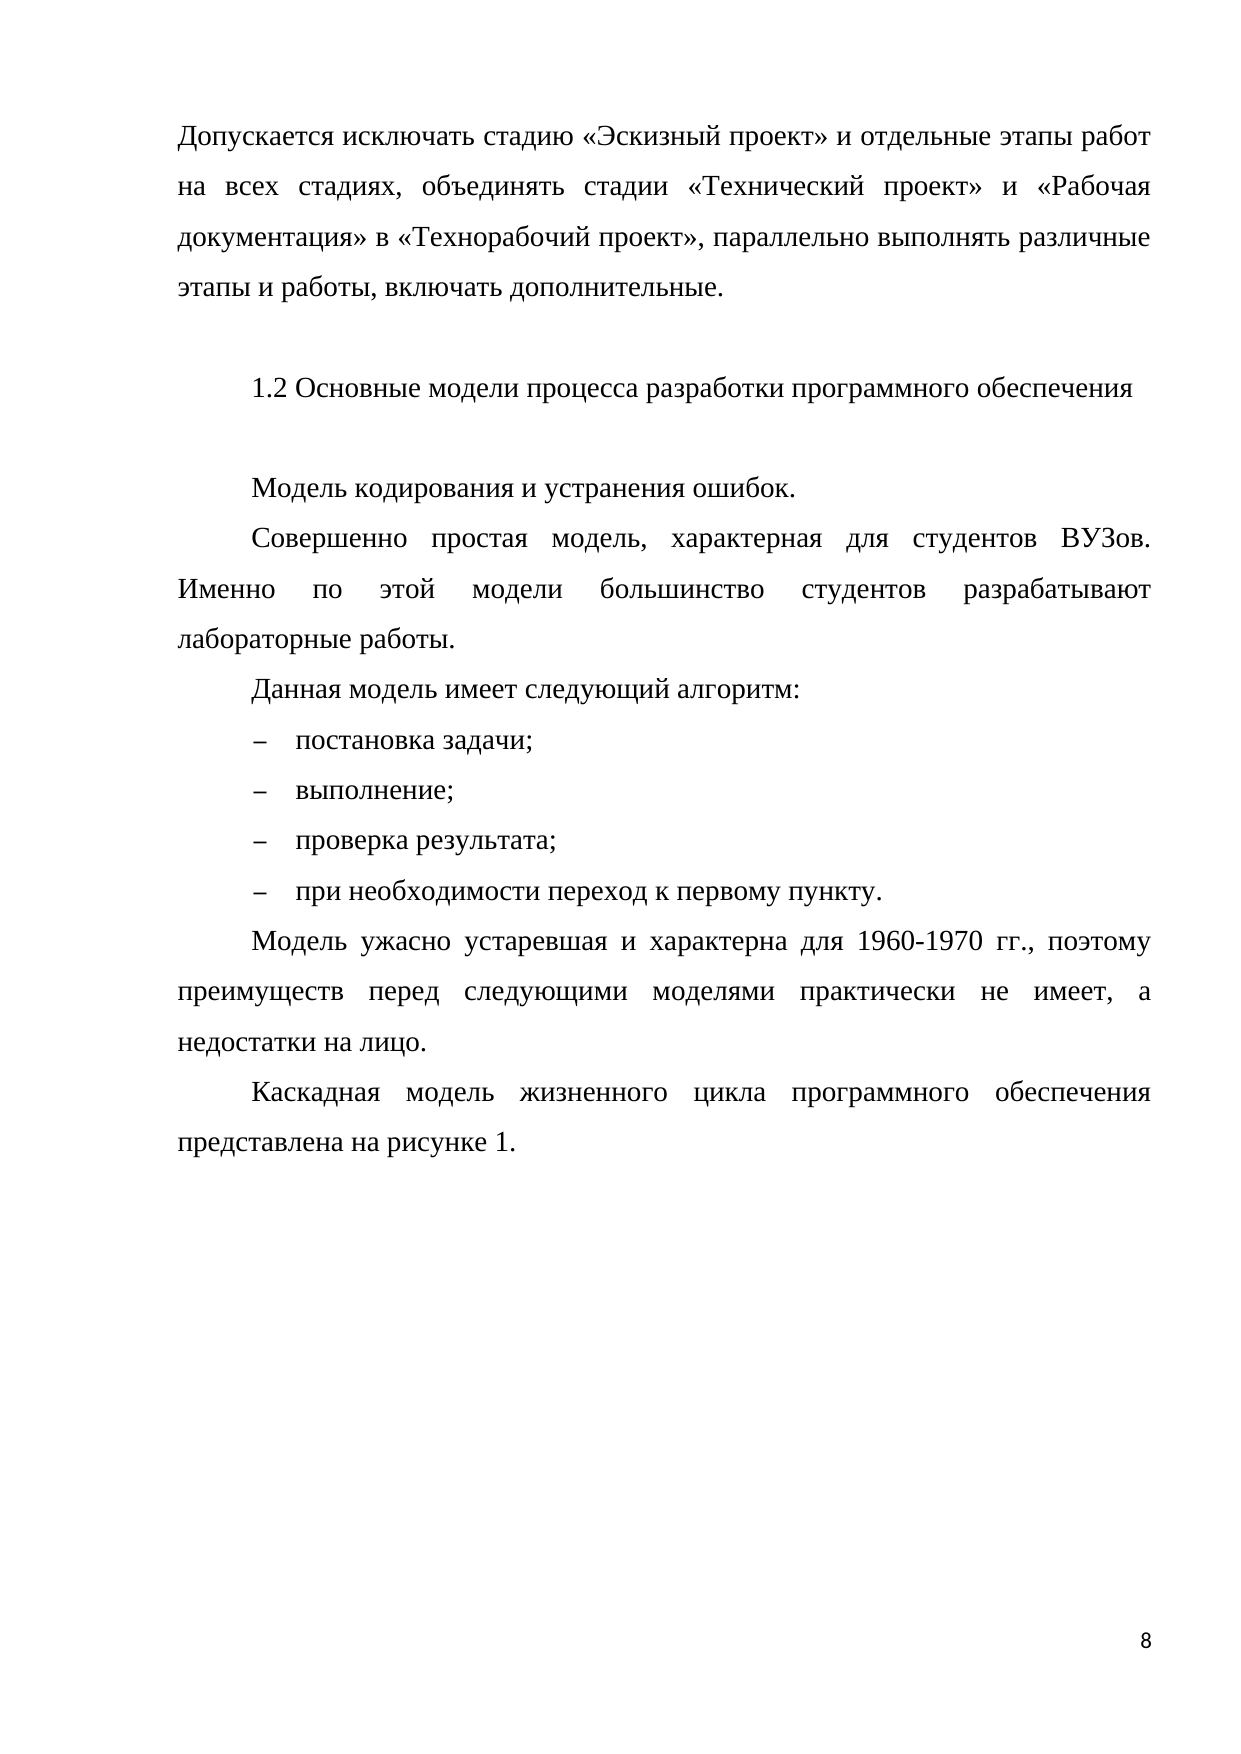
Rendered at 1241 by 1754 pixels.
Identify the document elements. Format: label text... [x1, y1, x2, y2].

list постановка задачи; [177, 722, 1152, 755]
text Модель ужасно устаревшая и характерна для 1960-1970 гг., поэтому преимуществ перед следующими моделями практически не имеет, а недостатки на лицо. [177, 923, 1152, 1057]
text Модель кодирования и устранения ошибок. [177, 470, 1152, 504]
text Каскадная модель жизненного цикла программного обеспечения представлена на рисунке 1. [177, 1074, 1152, 1158]
text 1.2 Основные модели процесса разработки программного обеспечения [177, 370, 1152, 403]
text Совершенно простая модель, характерная для студентов ВУЗов. Именно по этой модели большинство студентов разрабатывают лабораторные работы. [177, 521, 1152, 655]
text Данная модель имеет следующий алгоритм: [177, 672, 1152, 705]
list при необходимости переход к первому пункту. [177, 873, 1152, 906]
list проверка результата; [177, 822, 1152, 856]
list выполнение; [177, 772, 1152, 806]
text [177, 118, 1152, 303]
